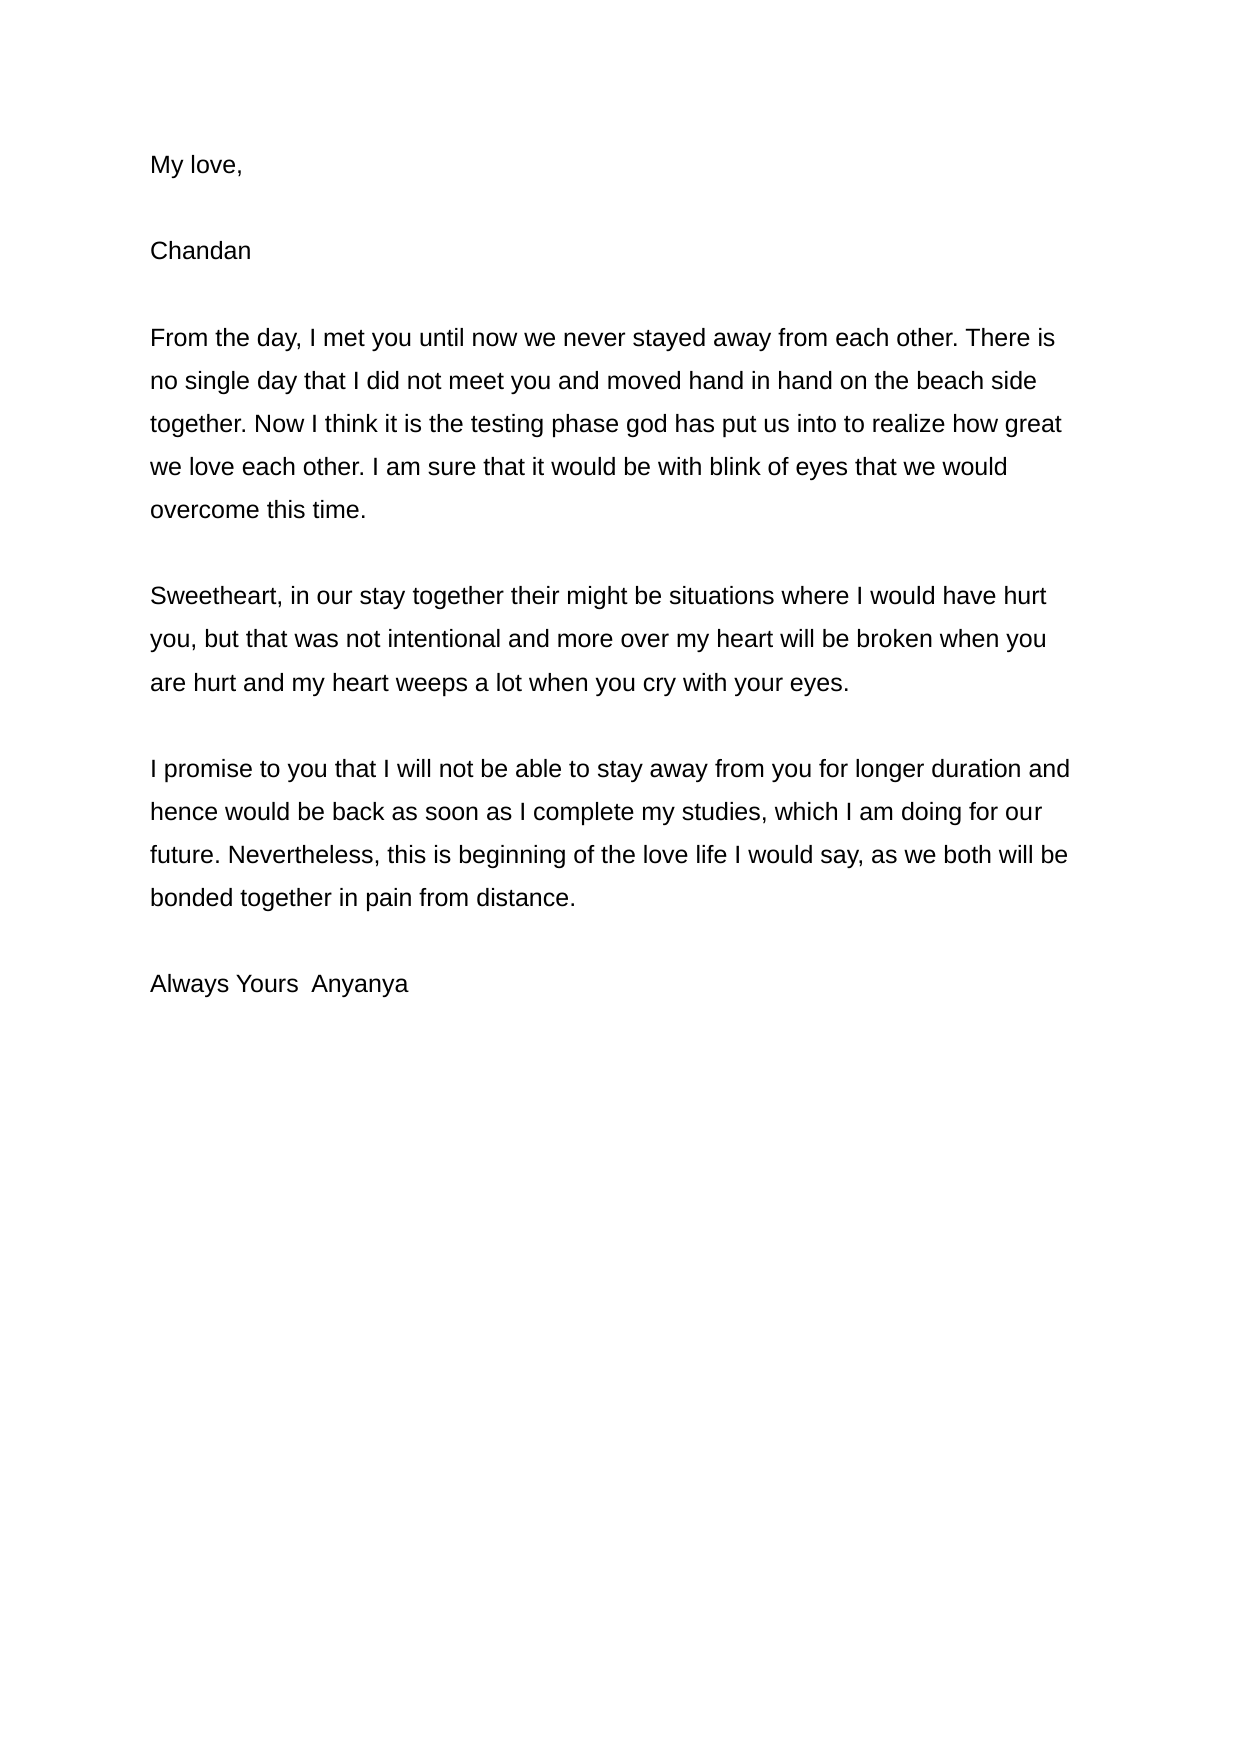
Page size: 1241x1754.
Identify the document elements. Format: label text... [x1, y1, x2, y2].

text From the day, I met you until now we never stayed away from each other. There is no single day that I did not meet you and moved hand in hand on the beach side together. Now I think it is the testing phase god has put us into to realize how great we love each other. I am sure that it would be with blink of eyes that we would overcome this time. [150, 322, 1090, 524]
text Chandan [150, 236, 1090, 265]
text I promise to you that I will not be able to stay away from you for longer duration and hence would be back as soon as I complete my studies, which I am doing for our future. Nevertheless, this is beginning of the love life I would say, as we both will be bonded together in pain from distance. [150, 754, 1090, 912]
text Sweetheart, in our stay together their might be situations where I would have hurt you, but that was not intentional and more over my heart will be broken when you are hurt and my heart weeps a lot when you cry with your eyes. [150, 581, 1090, 696]
text My love, [150, 150, 1090, 179]
text Always Yours Anyanya [150, 969, 1090, 998]
